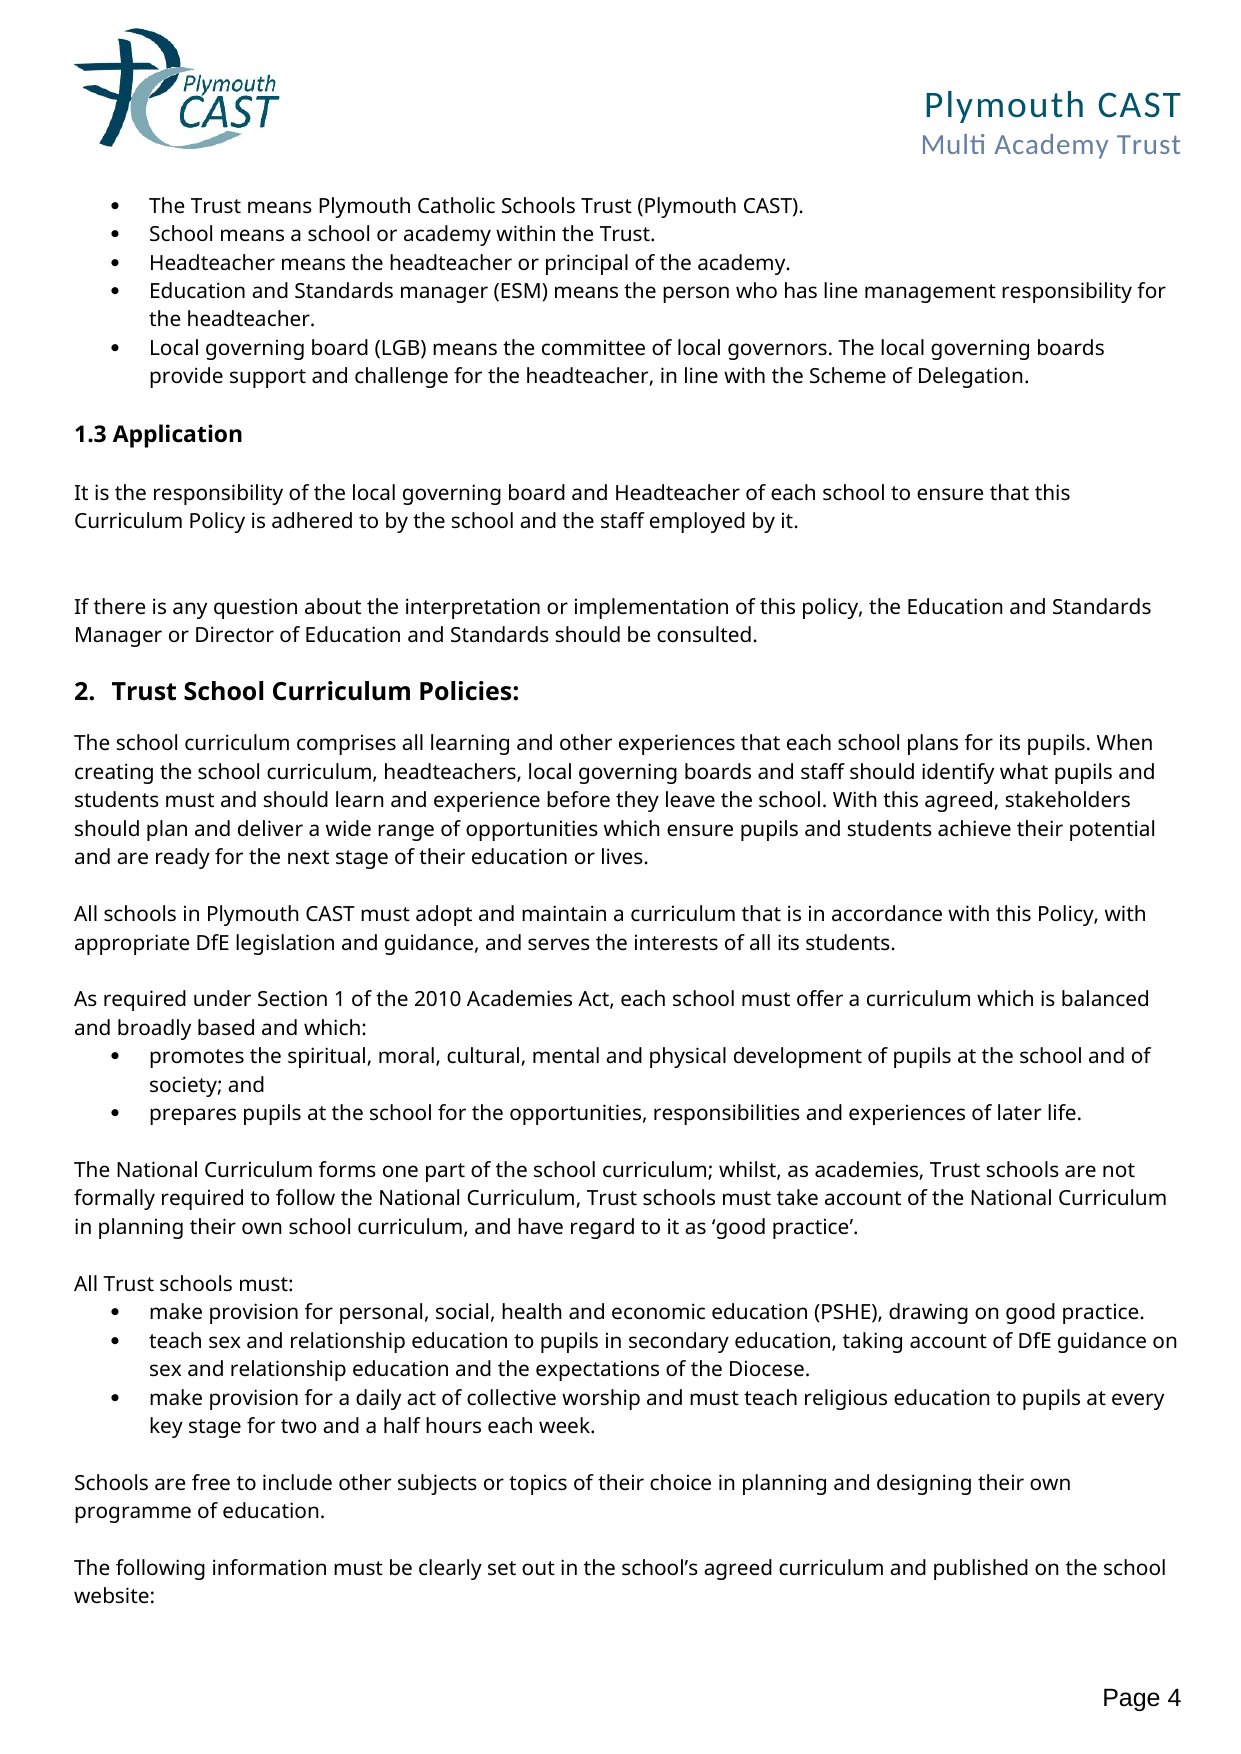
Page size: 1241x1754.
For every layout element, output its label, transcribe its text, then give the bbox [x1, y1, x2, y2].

text Schools are free to include other subjects or topics of their choice in planning and designing their own programme of education. [74, 1468, 1181, 1525]
list make provision for a daily act of collective worship and must teach religious education to pupils at every key stage for two and a half hours each week. [111, 1383, 1181, 1439]
text The following information must be clearly set out in the school’s agreed curriculum and published on the school website: [74, 1553, 1181, 1610]
picture [74, 28, 293, 150]
text The school curriculum comprises all learning and other experiences that each school plans for its pupils. When creating the school curriculum, headteachers, local governing boards and staff should identify what pupils and students must and should learn and experience before they leave the school. With this agreed, stakeholders should plan and deliver a wide range of opportunities which ensure pupils and students achieve their potential and are ready for the next stage of their education or lives. [74, 728, 1181, 871]
text As required under Section 1 of the 2010 Academies Act, each school must offer a curriculum which is balanced and broadly based and which: [74, 984, 1181, 1041]
list The Trust means Plymouth Catholic Schools Trust (Plymouth CAST). [111, 191, 1181, 219]
list School means a school or academy within the Trust. [111, 219, 1181, 248]
list prepares pupils at the school for the opportunities, responsibilities and experiences of later life. [111, 1098, 1181, 1127]
text All schools in Plymouth CAST must adopt and maintain a curriculum that is in accordance with this Policy, with appropriate DfE legislation and guidance, and serves the interests of all its students. [74, 899, 1181, 956]
list Headteacher means the headteacher or principal of the academy. [111, 248, 1181, 276]
text All Trust schools must: [74, 1269, 1181, 1297]
text If there is any question about the interpretation or implementation of this policy, the Education and Standards Manager or Director of Education and Standards should be consulted. [74, 592, 1181, 649]
text The National Curriculum forms one part of the school curriculum; whilst, as academies, Trust schools are not formally required to follow the National Curriculum, Trust schools must take account of the National Curriculum in planning their own school curriculum, and have regard to it as ‘good practice’. [74, 1155, 1181, 1240]
list Education and Standards manager (ESM) means the person who has line management responsibility for the headteacher. [111, 276, 1181, 333]
text It is the responsibility of the local governing board and Headteacher of each school to ensure that this Curriculum Policy is adhered to by the school and the staff employed by it. [74, 478, 1181, 535]
list Local governing board (LGB) means the committee of local governors. The local governing boards provide support and challenge for the headteacher, in line with the Scheme of Delegation. [111, 333, 1181, 390]
subtitle Trust School Curriculum Policies: [74, 674, 1181, 708]
list make provision for personal, social, health and economic education (PSHE), drawing on good practice. [111, 1297, 1181, 1326]
list teach sex and relationship education to pupils in secondary education, taking account of DfE guidance on sex and relationship education and the expectations of the Diocese. [111, 1326, 1181, 1383]
list promotes the spiritual, moral, cultural, mental and physical development of pupils at the school and of society; and [111, 1041, 1181, 1098]
text 1.3 Application [74, 418, 1181, 449]
